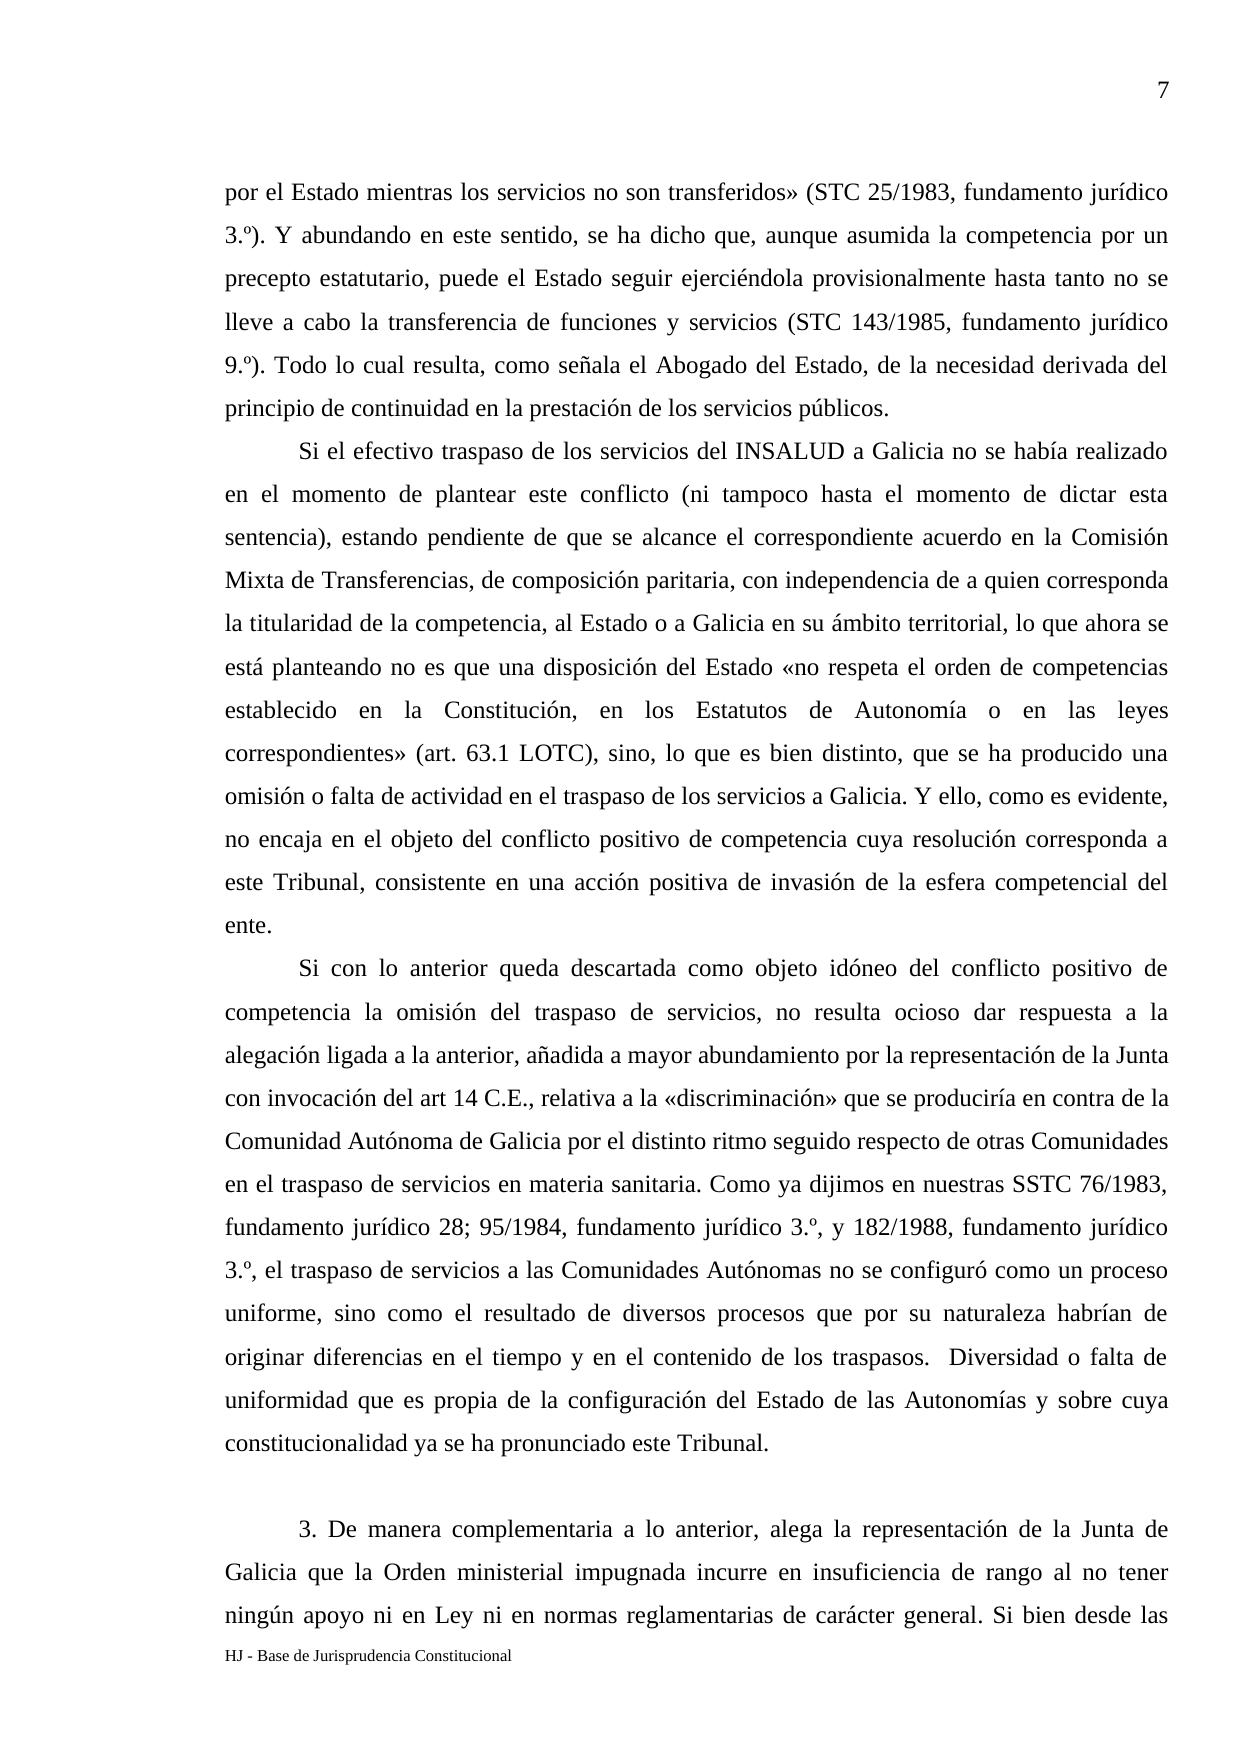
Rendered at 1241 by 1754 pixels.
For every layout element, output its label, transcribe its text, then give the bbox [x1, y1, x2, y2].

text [224, 1514, 1169, 1629]
text Si el efectivo traspaso de los servicios del INSALUD a Galicia no se había realizado en el momento de plantear este conflicto (ni tampoco hasta el momento de dictar esta sentencia), estando pendiente de que se alcance el correspondiente acuerdo en la Comisión Mixta de Transferencias, de composición paritaria, con independencia de a quien corresponda la titularidad de la competencia, al Estado o a Galicia en su ámbito territorial, lo que ahora se está planteando no es que una disposición del Estado «no respeta el orden de competencias establecido en la Constitución, en los Estatutos de Autonomía o en las leyes correspondientes» (art. 63.1 LOTC), sino, lo que es bien distinto, que se ha producido una omisión o falta de actividad en el traspaso de los servicios a Galicia. Y ello, como es evidente, no encaja en el objeto del conflicto positivo de competencia cuya resolución corresponda a este Tribunal, consistente en una acción positiva de invasión de la esfera competencial del ente. [224, 436, 1169, 939]
text Si con lo anterior queda descartada como objeto idóneo del conflicto positivo de competencia la omisión del traspaso de servicios, no resulta ocioso dar respuesta a la alegación ligada a la anterior, añadida a mayor abundamiento por la representación de la Junta con invocación del art 14 C.E., relativa a la «discriminación» que se produciría en contra de la Comunidad Autónoma de Galicia por el distinto ritmo seguido respecto de otras Comunidades en el traspaso de servicios en materia sanitaria. Como ya dijimos en nuestras SSTC 76/1983, fundamento jurídico 28; 95/1984, fundamento jurídico 3.º, y 182/1988, fundamento jurídico 3.º, el traspaso de servicios a las Comunidades Autónomas no se configuró como un proceso uniforme, sino como el resultado de diversos procesos que por su naturaleza habrían de originar diferencias en el tiempo y en el contenido de los traspasos. Diversidad o falta de uniformidad que es propia de la configuración del Estado de las Autonomías y sobre cuya constitucionalidad ya se ha pronunciado este Tribunal. [224, 953, 1169, 1457]
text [224, 177, 1169, 422]
